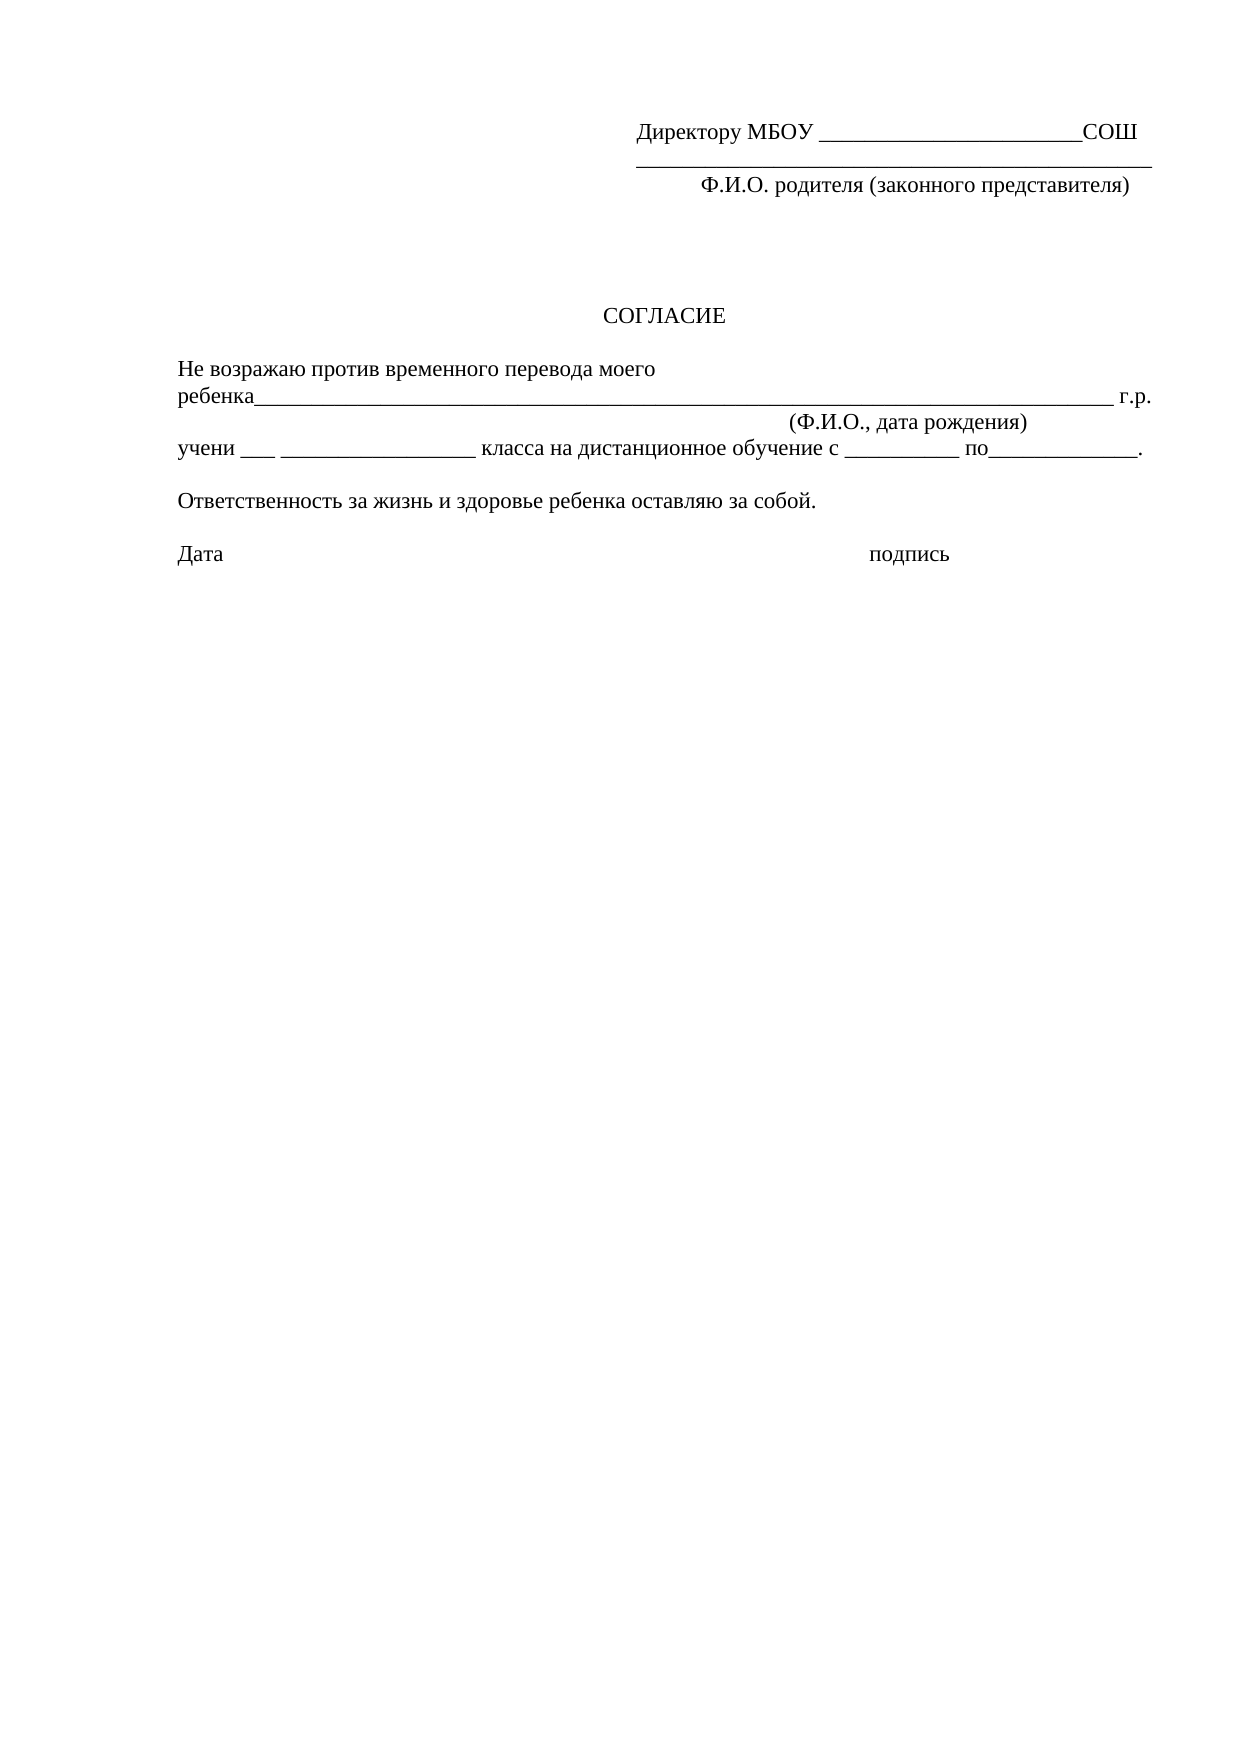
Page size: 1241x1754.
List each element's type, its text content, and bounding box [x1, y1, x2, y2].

text учени ___ _________________ класса на дистанционное обучение с __________ по_____________. [177, 434, 1152, 461]
text _____________________________________________ [177, 144, 1152, 171]
text (Ф.И.О., дата рождения) [177, 408, 1152, 434]
text Не возражаю против временного перевода моего ребенка___________________________________________________________________________ г.р. [177, 355, 1152, 408]
text Ф.И.О. родителя (законного представителя) [177, 171, 1152, 197]
text Дата подпись [177, 540, 1152, 566]
text СОГЛАСИЕ [177, 303, 1152, 329]
text Ответственность за жизнь и здоровье ребенка оставляю за собой. [177, 487, 1152, 513]
text Директору МБОУ _______________________СОШ [177, 118, 1152, 144]
